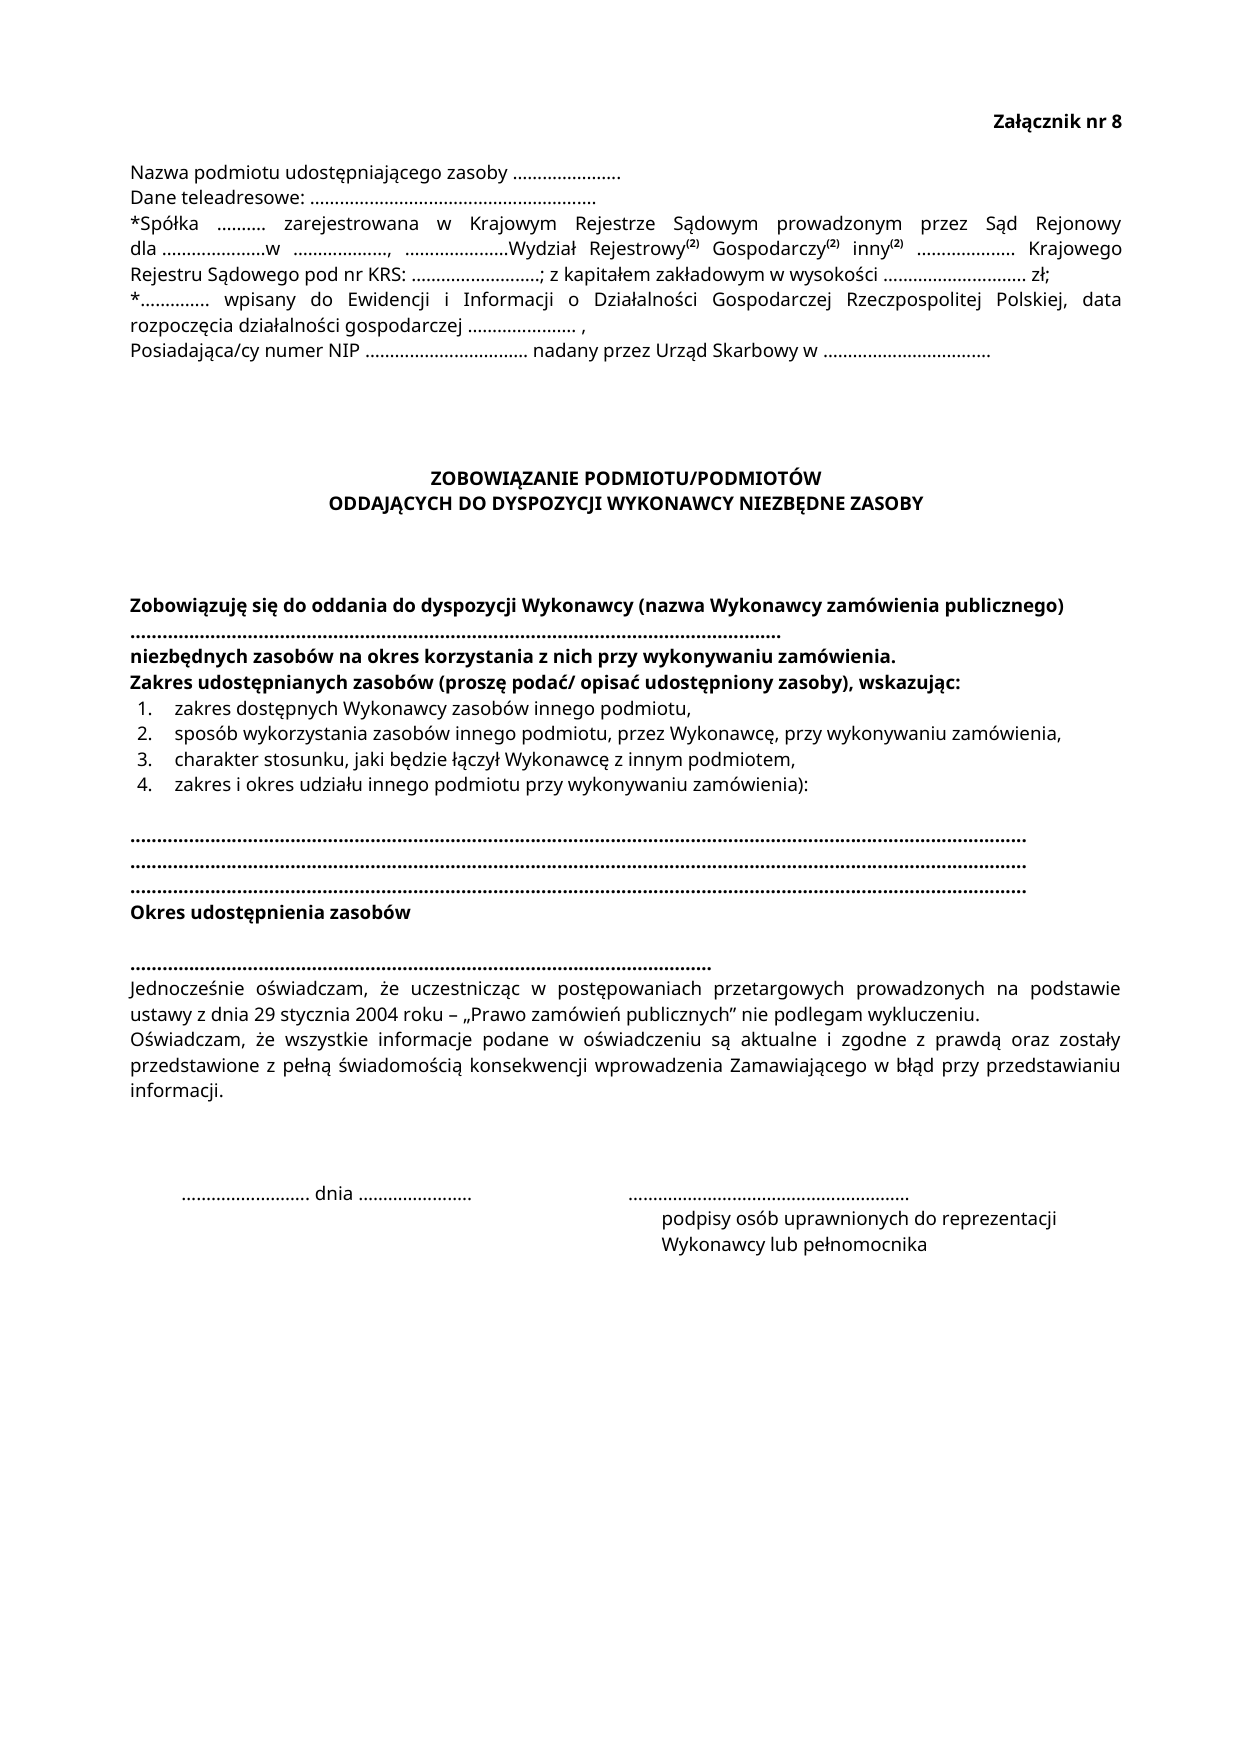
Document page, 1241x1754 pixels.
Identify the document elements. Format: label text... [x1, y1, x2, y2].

text ODDAJĄCYCH DO DYSPOZYCJI WYKONAWCY NIEZBĘDNE ZASOBY [130, 491, 1122, 516]
list zakres dostępnych Wykonawcy zasobów innego podmiotu, [137, 695, 1122, 720]
text Zakres udostępnianych zasobów (proszę podać/ opisać udostępniony zasoby), wskazując: [130, 669, 1122, 695]
text ........................................................................................................................................................................ [130, 797, 1122, 848]
text Dane teleadresowe: …………………………………………………. [130, 184, 1122, 210]
text …………………….. dnia ………………….. ………………………………………………… [159, 1180, 1122, 1205]
text *………….. wpisany do Ewidencji i Informacji o Działalności Gospodarczej Rzeczpospolitej Polskiej, data rozpoczęcia działalności gospodarczej …………………. , [130, 287, 1122, 338]
text Nazwa podmiotu udostępniającego zasoby …………………. [130, 159, 1122, 184]
text Oświadczam, że wszystkie informacje podane w oświadczeniu są aktualne i zgodne z prawdą oraz zostały przedstawione z pełną świadomością konsekwencji wprowadzenia Zamawiającego w błąd przy przedstawianiu informacji. [130, 1027, 1122, 1103]
text ……………………………………………………………………………………………………….…. [130, 618, 1122, 644]
text *Spółka ………. zarejestrowana w Krajowym Rejestrze Sądowym prowadzonym przez Sąd Rejonowy dla …………………w …………….…, …………………Wydział Rejestrowy(2) Gospodarczy(2) inny(2) ……………….. Krajowego Rejestru Sądowego pod nr KRS: ……………………..; z kapitałem zakładowym w wysokości ……………………….. zł; [130, 210, 1122, 287]
text ........................................................................................................................................................................ [130, 848, 1122, 873]
text ZOBOWIĄZANIE PODMIOTU/PODMIOTÓW [130, 465, 1122, 491]
text podpisy osób uprawnionych do reprezentacji [661, 1205, 1122, 1231]
text niezbędnych zasobów na okres korzystania z nich przy wykonywaniu zamówienia. [130, 644, 1122, 669]
text Wykonawcy lub pełnomocnika [661, 1231, 1122, 1256]
list zakres i okres udziału innego podmiotu przy wykonywaniu zamówienia): [137, 771, 1122, 797]
text Posiadająca/cy numer NIP …………………………… nadany przez Urząd Skarbowy w ……………………………. [130, 338, 1122, 363]
text Okres udostępnienia zasobów ………………………………………………………………………………………………. [130, 899, 1122, 976]
text Zobowiązuję się do oddania do dyspozycji Wykonawcy (nazwa Wykonawcy zamówienia publicznego) [130, 593, 1122, 618]
text ........................................................................................................................................................................ [130, 873, 1122, 899]
list sposób wykorzystania zasobów innego podmiotu, przez Wykonawcę, przy wykonywaniu zamówienia, [137, 720, 1122, 746]
text Jednocześnie oświadczam, że uczestnicząc w postępowaniach przetargowych prowadzonych na podstawie ustawy z dnia 29 stycznia 2004 roku – „Prawo zamówień publicznych” nie podlegam wykluczeniu. [130, 976, 1122, 1027]
subtitle Załącznik nr 8 [235, 108, 1122, 133]
list charakter stosunku, jaki będzie łączył Wykonawcę z innym podmiotem, [137, 746, 1122, 771]
